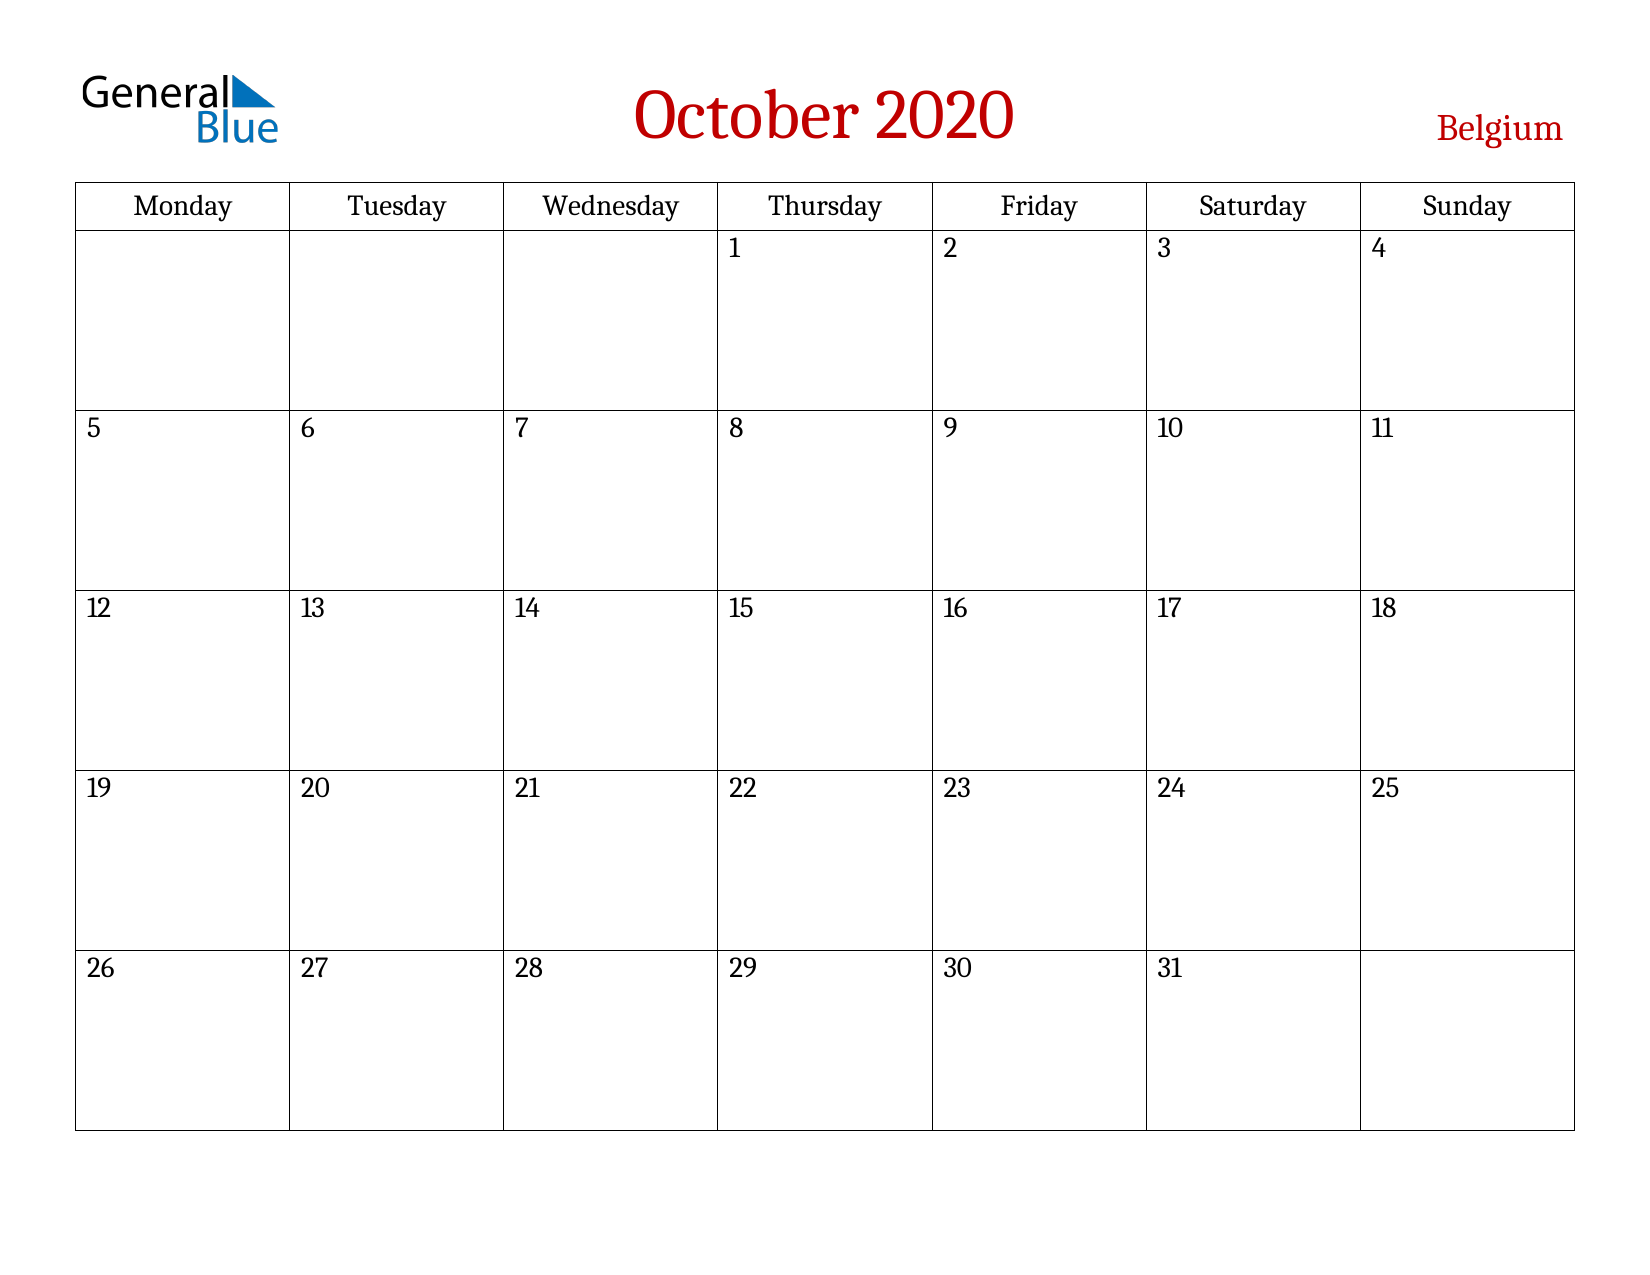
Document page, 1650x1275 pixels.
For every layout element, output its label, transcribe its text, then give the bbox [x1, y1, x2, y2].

table_cell 26 [76, 951, 289, 985]
table_cell [718, 445, 932, 590]
table_cell [718, 805, 932, 950]
table_cell 1 [718, 231, 932, 264]
table_cell 20 [290, 771, 503, 805]
table_cell Monday [76, 183, 289, 230]
table_cell 4 [1361, 231, 1574, 264]
table_cell [76, 445, 289, 590]
table_cell [504, 231, 717, 264]
table_cell 13 [290, 591, 503, 625]
table_cell Saturday [1147, 183, 1360, 230]
table_cell [1361, 805, 1574, 950]
table_cell [718, 985, 932, 1130]
table_header Belgium [1146, 75, 1574, 182]
table_cell [933, 445, 1146, 590]
table_cell [1147, 625, 1360, 770]
table_cell [1361, 625, 1574, 770]
table_cell 31 [1147, 951, 1360, 985]
table_cell 7 [504, 411, 717, 444]
table_cell [1147, 445, 1360, 590]
table_cell [290, 445, 503, 590]
table_cell 12 [76, 591, 289, 625]
table_cell 24 [1147, 771, 1360, 805]
table_cell 25 [1361, 771, 1574, 805]
table_cell [1361, 985, 1574, 1130]
table_cell 9 [933, 411, 1146, 444]
table_cell [504, 805, 717, 950]
table_cell [290, 625, 503, 770]
table_cell 23 [933, 771, 1146, 805]
table_cell [933, 625, 1146, 770]
table_cell 8 [718, 411, 932, 444]
table_cell [1147, 265, 1360, 410]
table_cell Friday [933, 183, 1146, 230]
table_cell 11 [1361, 411, 1574, 444]
table_cell 18 [1361, 591, 1574, 625]
table_cell [290, 265, 503, 410]
table_cell [1147, 805, 1360, 950]
table_cell [1361, 445, 1574, 590]
table_cell [504, 445, 717, 590]
table_cell 2 [933, 231, 1146, 264]
table_cell 10 [1147, 411, 1360, 444]
table_cell 30 [933, 951, 1146, 985]
table_cell [1361, 951, 1574, 985]
table_cell [504, 985, 717, 1130]
table_cell [76, 985, 289, 1130]
table_cell 19 [76, 771, 289, 805]
table_cell 5 [76, 411, 289, 444]
table_cell [504, 625, 717, 770]
table_cell [504, 265, 717, 410]
table_cell [290, 985, 503, 1130]
table_cell [933, 805, 1146, 950]
table_cell 15 [718, 591, 932, 625]
table_cell [76, 805, 289, 950]
table_cell 6 [290, 411, 503, 444]
picture [82, 75, 278, 143]
table_cell Wednesday [504, 183, 717, 230]
table_cell 16 [933, 591, 1146, 625]
table_cell 27 [290, 951, 503, 985]
table_cell [933, 985, 1146, 1130]
table_cell [76, 625, 289, 770]
table_cell 22 [718, 771, 932, 805]
table_header [76, 75, 503, 182]
table_cell [1147, 985, 1360, 1130]
table_cell [933, 265, 1146, 410]
table_cell [290, 805, 503, 950]
table_cell [290, 231, 503, 264]
table_cell Sunday [1361, 183, 1574, 230]
table_cell 3 [1147, 231, 1360, 264]
table_cell 14 [504, 591, 717, 625]
table_cell 21 [504, 771, 717, 805]
table_cell Thursday [718, 183, 932, 230]
table_cell [718, 265, 932, 410]
table_cell 29 [718, 951, 932, 985]
table_cell Tuesday [290, 183, 503, 230]
table_cell 28 [504, 951, 717, 985]
table_cell [718, 625, 932, 770]
table_cell [76, 231, 289, 264]
table_cell [1361, 265, 1574, 410]
table_header October 2020 [504, 75, 1146, 182]
table_cell 17 [1147, 591, 1360, 625]
table_cell [76, 265, 289, 410]
